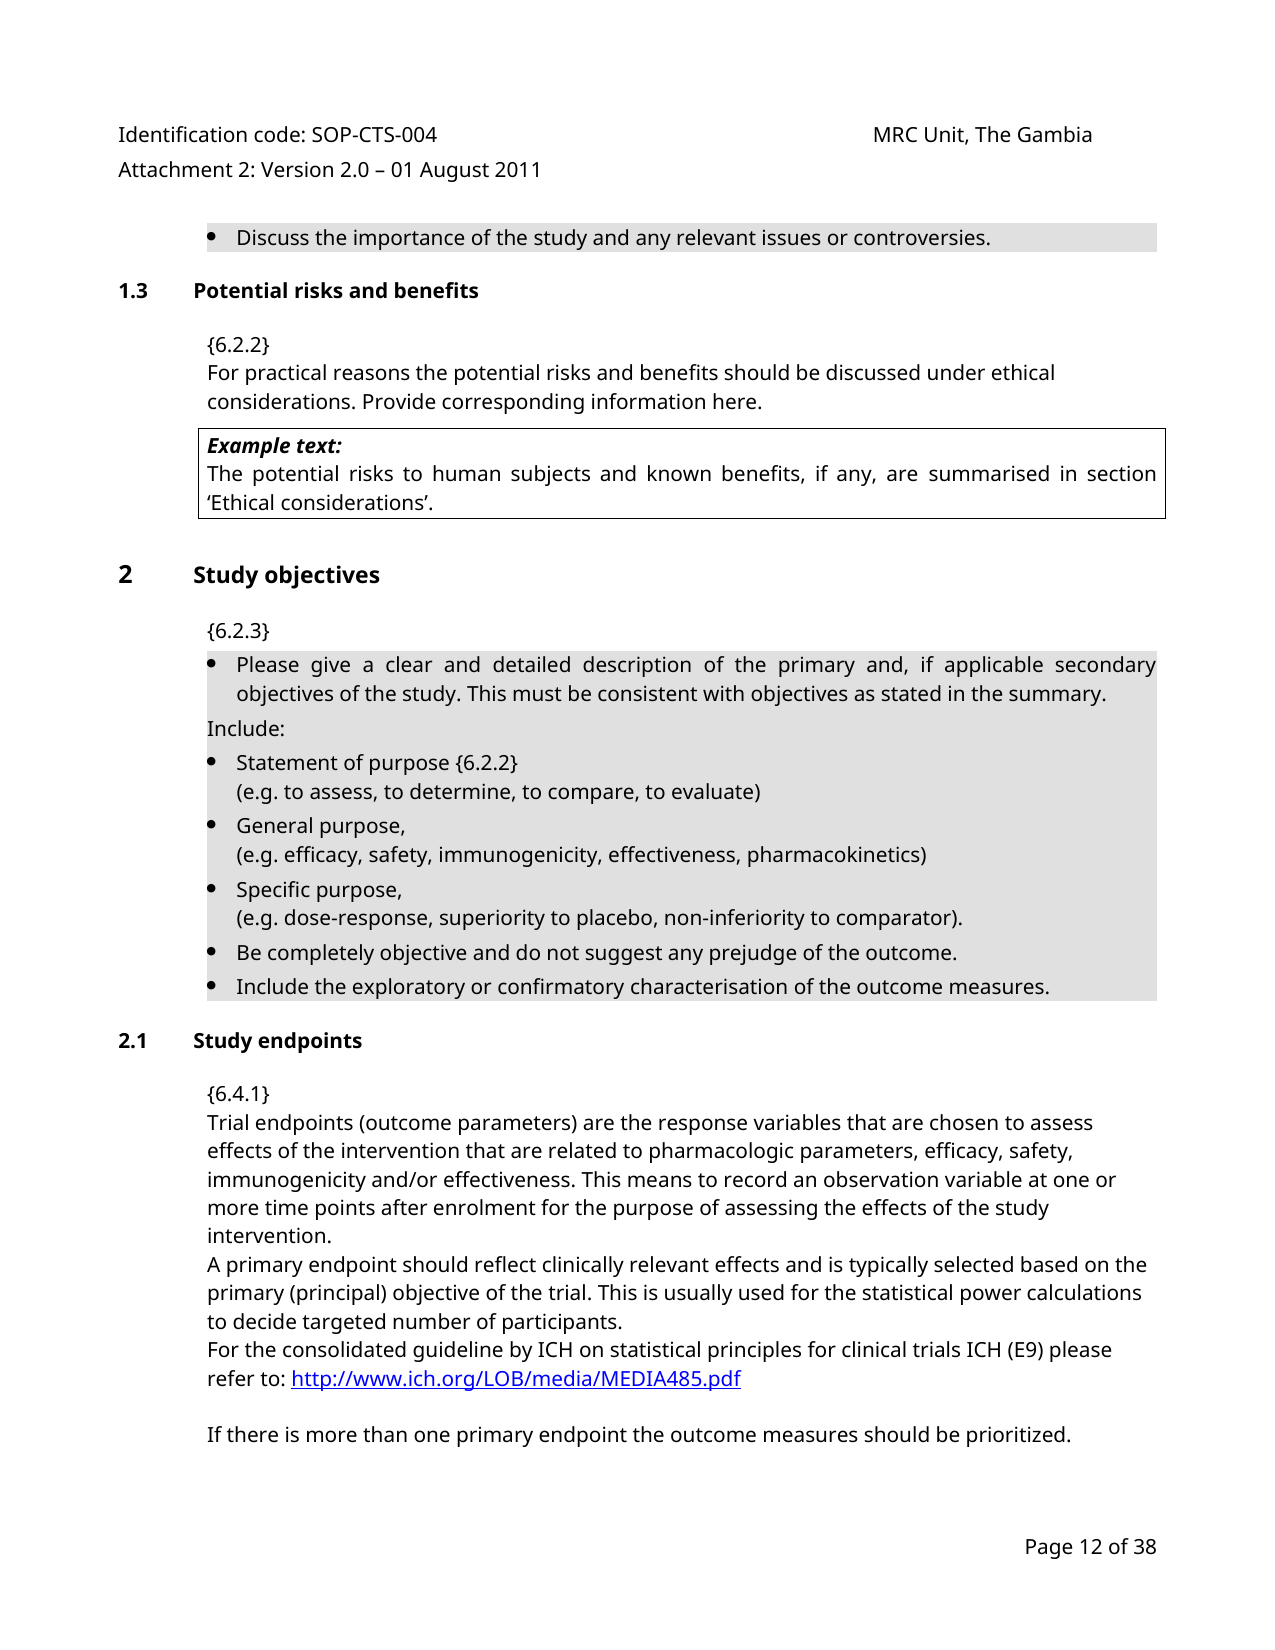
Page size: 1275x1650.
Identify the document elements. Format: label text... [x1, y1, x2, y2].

text For the consolidated guideline by ICH on statistical principles for clinical trials ICH (E9) please refer to: http://www.ich.org/LOB/media/MEDIA485.pdf [207, 1335, 1157, 1392]
text {6.4.1} [207, 1079, 1157, 1108]
subtitle Study endpoints [118, 1026, 1157, 1054]
text Example text: [199, 429, 1165, 456]
list Please give a clear and detailed description of the primary and, if applicable secondary objectives of the study. This must be consistent with objectives as stated in the summary. [207, 651, 1157, 707]
text Trial endpoints (outcome parameters) are the response variables that are chosen to assess effects of the intervention that are related to pharmacologic parameters, efficacy, safety, immunogenicity and/or effectiveness. This means to record an observation variable at one or more time points after enrolment for the purpose of assessing the effects of the study intervention. [207, 1108, 1157, 1250]
text For practical reasons the potential risks and benefits should be discussed under ethical considerations. Provide corresponding information here. [207, 358, 1157, 415]
list Discuss the importance of the study and any relevant issues or controversies. [207, 223, 1157, 252]
subtitle Study objectives [118, 557, 1157, 591]
list Be completely objective and do not suggest any prejudge of the outcome. [207, 938, 1157, 966]
list Specific purpose, (e.g. dose-response, superiority to placebo, non-inferiority to comparator). [207, 875, 1157, 932]
text {6.2.3} [207, 616, 1157, 644]
text The potential risks to human subjects and known benefits, if any, are summarised in section ‘Ethical considerations’. [199, 456, 1165, 518]
text {6.2.2} [207, 330, 1157, 358]
list General purpose, (e.g. efficacy, safety, immunogenicity, effectiveness, pharmacokinetics) [207, 812, 1157, 868]
list Statement of purpose {6.2.2} (e.g. to assess, to determine, to compare, to evaluate) [207, 748, 1157, 805]
list Include the exploratory or confirmatory characterisation of the outcome measures. [207, 972, 1157, 1001]
subtitle Potential risks and benefits [118, 277, 1157, 305]
text A primary endpoint should reflect clinically relevant effects and is typically selected based on the primary (principal) objective of the trial. This is usually used for the statistical power calculations to decide targeted number of participants. [207, 1250, 1157, 1335]
text Include: [207, 714, 1157, 742]
text If there is more than one primary endpoint the outcome measures should be prioritized. [207, 1421, 1157, 1449]
